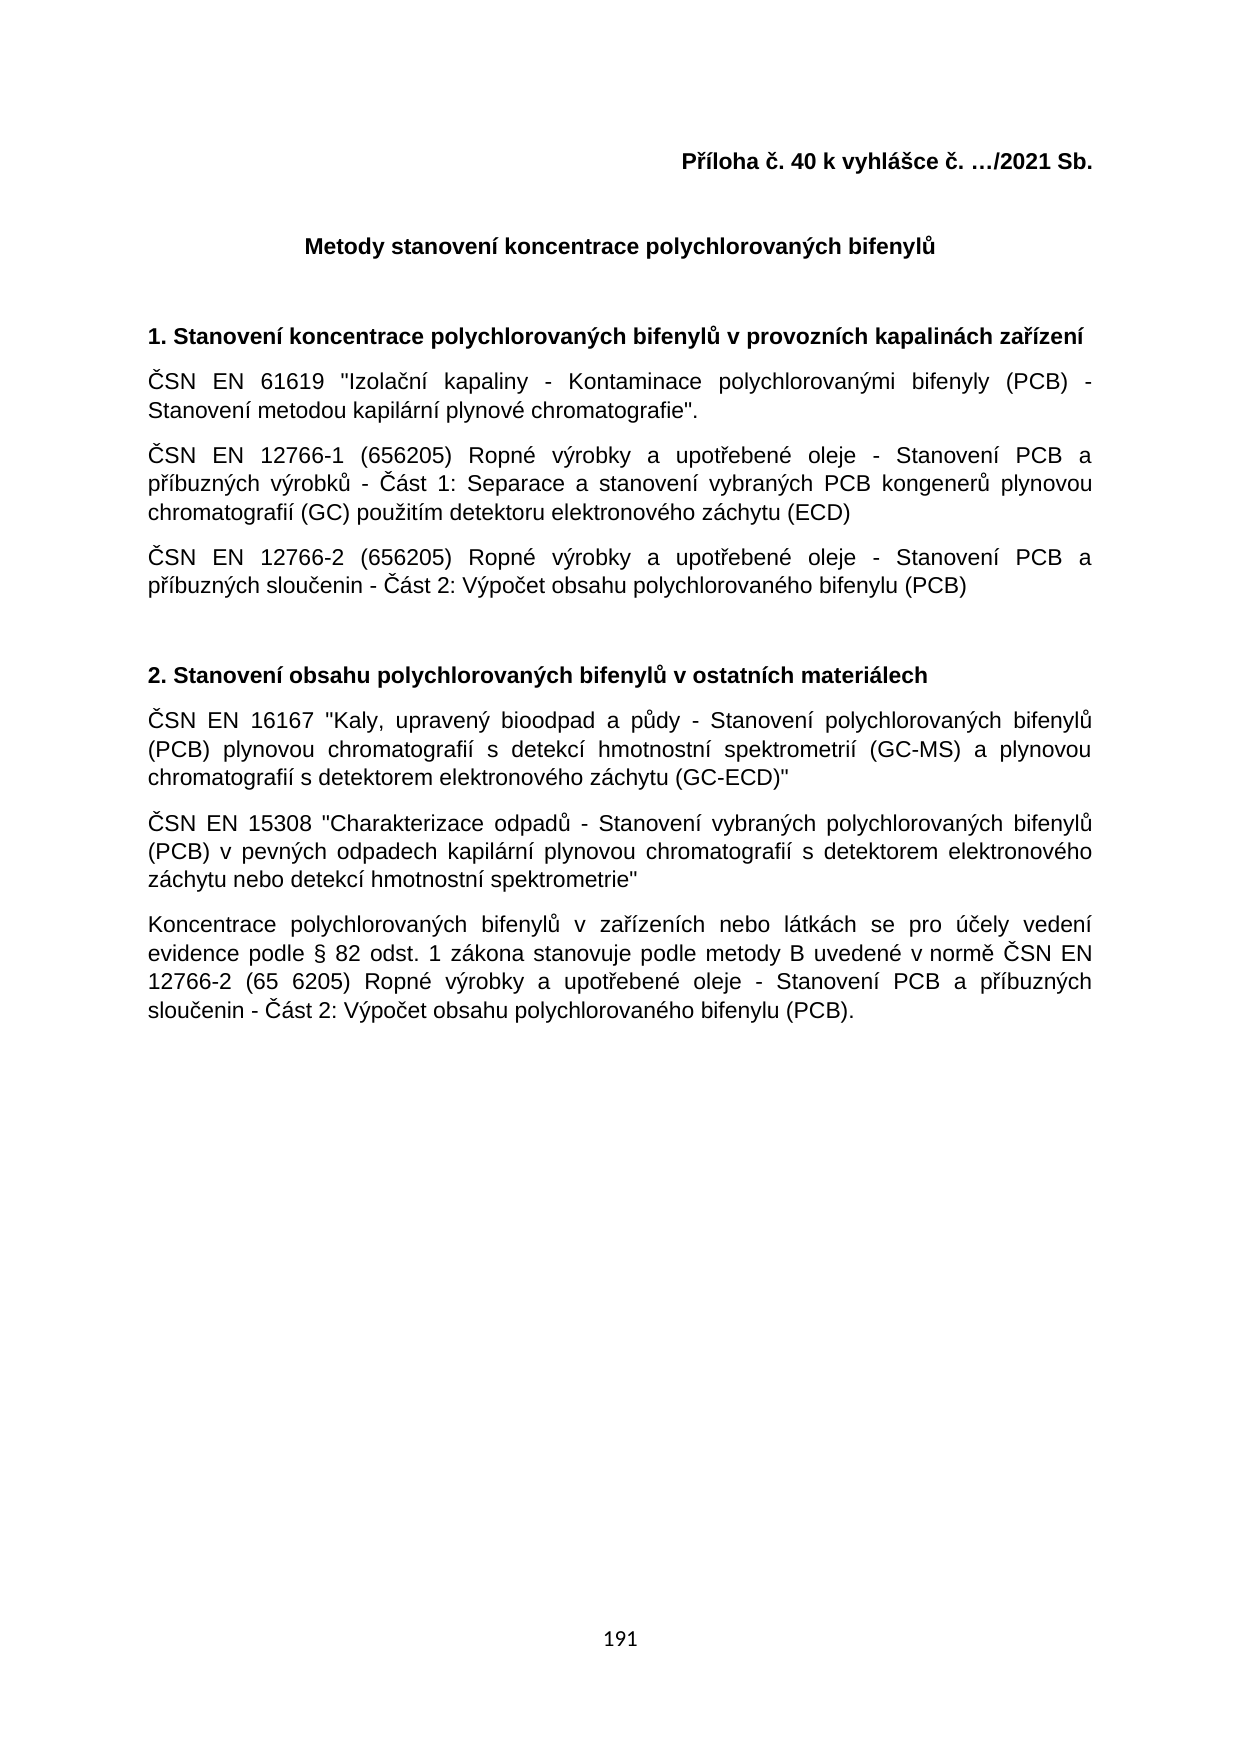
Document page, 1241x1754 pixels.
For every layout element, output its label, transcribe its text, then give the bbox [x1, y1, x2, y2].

text ČSN EN 61619 "Izolační kapaliny - Kontaminace polychlorovanými bifenyly (PCB) - Stanovení metodou kapilární plynové chromatografie". [148, 368, 1093, 423]
text 2. Stanovení obsahu polychlorovaných bifenylů v ostatních materiálech [148, 662, 1093, 689]
text 1. Stanovení koncentrace polychlorovaných bifenylů v provozních kapalinách zařízení [148, 323, 1093, 349]
text ČSN EN 16167 "Kaly, upravený bioodpad a půdy - Stanovení polychlorovaných bifenylů (PCB) plynovou chromatografií s detekcí hmotnostní spektrometrií (GC-MS) a plynovou chromatografií s detektorem elektronového záchytu (GC-ECD)" [148, 707, 1093, 791]
text Příloha č. 40 k vyhlášce č. …/2021 Sb. [148, 148, 1093, 174]
text ČSN EN 12766-1 (656205) Ropné výrobky a upotřebené oleje - Stanovení PCB a příbuzných výrobků - Část 1: Separace a stanovení vybraných PCB kongenerů plynovou chromatografií (GC) použitím detektoru elektronového záchytu (ECD) [148, 442, 1093, 525]
text Metody stanovení koncentrace polychlorovaných bifenylů [148, 233, 1093, 259]
text ČSN EN 12766-2 (656205) Ropné výrobky a upotřebené oleje - Stanovení PCB a příbuzných sloučenin - Část 2: Výpočet obsahu polychlorovaného bifenylu (PCB) [148, 544, 1093, 598]
text ČSN EN 15308 "Charakterizace odpadů - Stanovení vybraných polychlorovaných bifenylů (PCB) v pevných odpadech kapilární plynovou chromatografií s detektorem elektronového záchytu nebo detekcí hmotnostní spektrometrie" [148, 809, 1093, 893]
text Koncentrace polychlorovaných bifenylů v zařízeních nebo látkách se pro účely vedení evidence podle § 82 odst. 1 zákona stanovuje podle metody B uvedené v normě ČSN EN 12766-2 (65 6205) Ropné výrobky a upotřebené oleje - Stanovení PCB a příbuzných sloučenin - Část 2: Výpočet obsahu polychlorovaného bifenylu (PCB). [148, 911, 1093, 1023]
